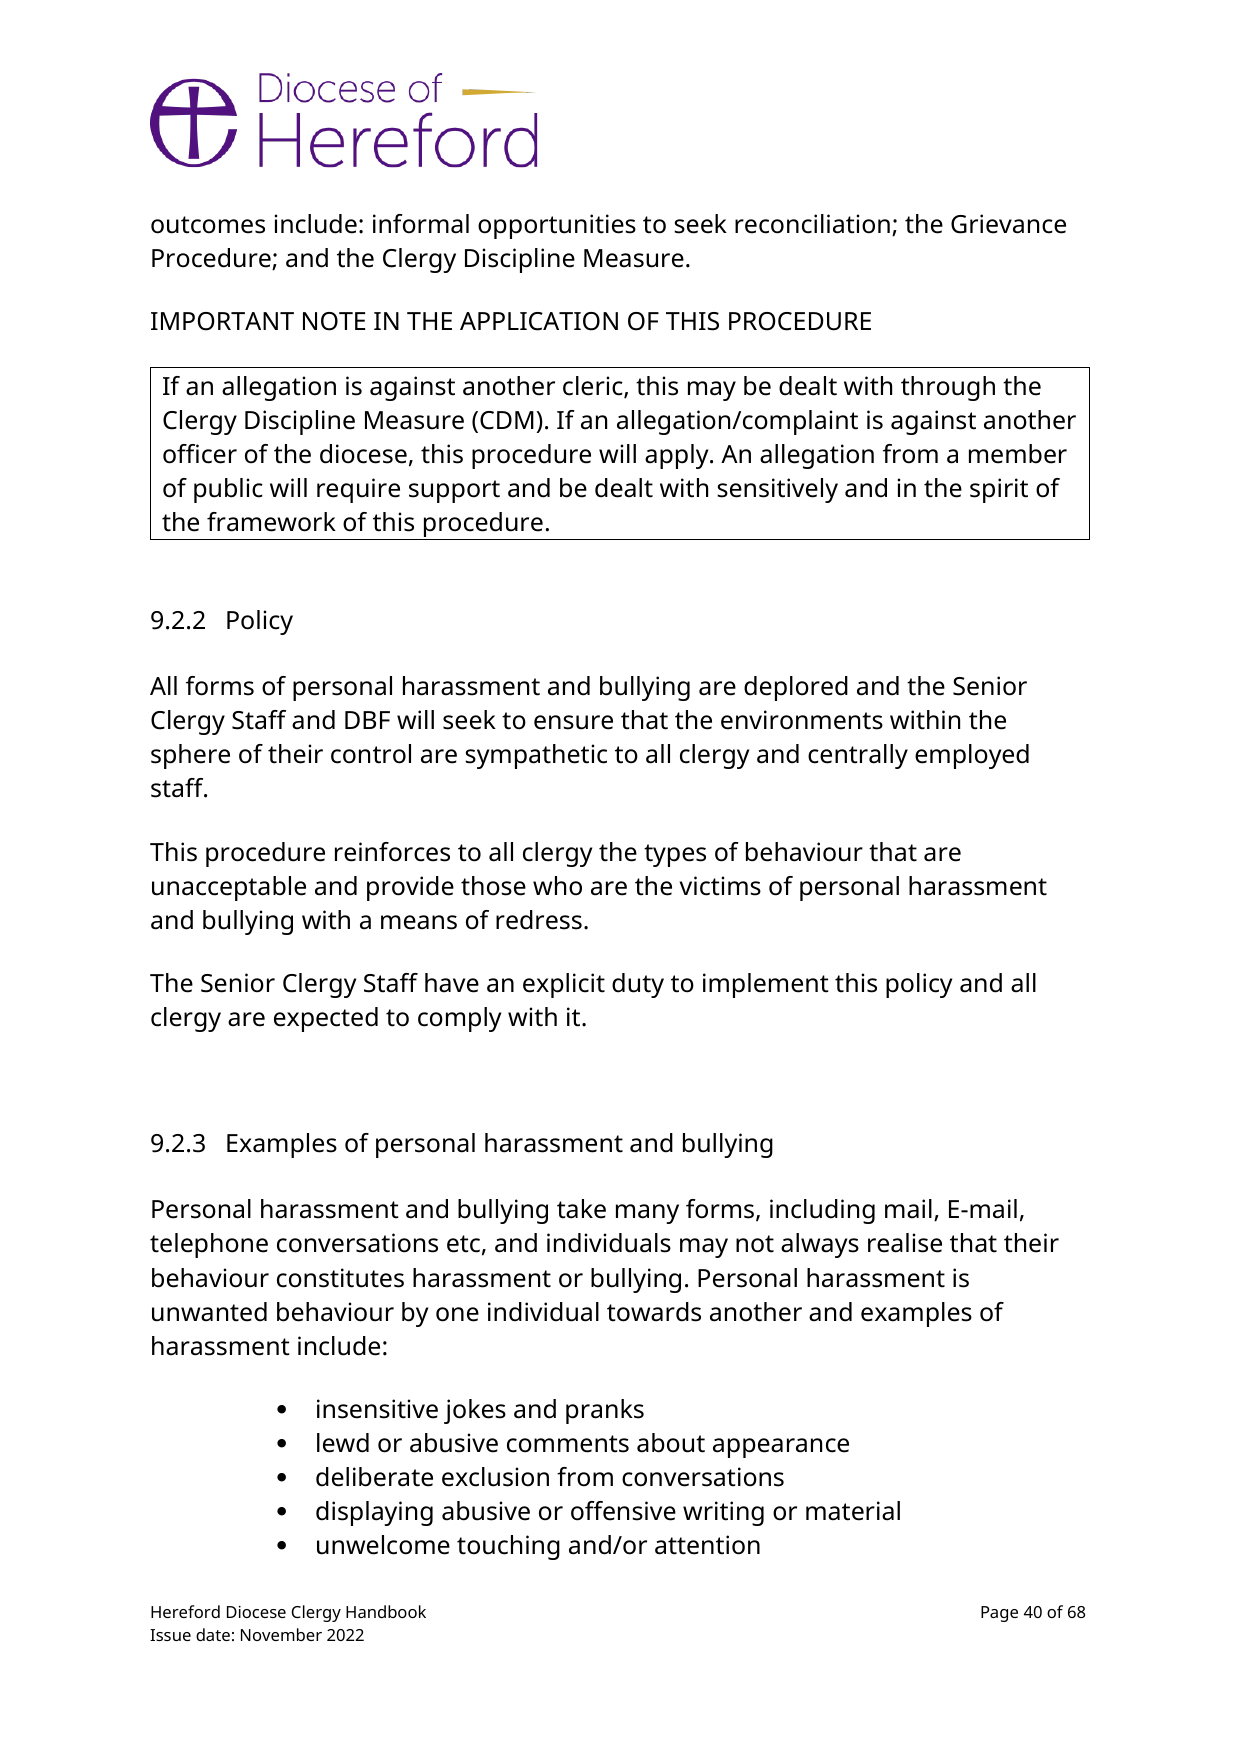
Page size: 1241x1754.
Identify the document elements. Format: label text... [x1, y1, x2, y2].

subtitle Examples of personal harassment and bullying [150, 1126, 1090, 1160]
subtitle lewd or abusive comments about appearance [277, 1455, 1090, 1489]
table_header If an allegation is against another cleric, this may be dealt with through the Clergy Discipline Measure (CDM). If an allegation/complaint is against another officer of the diocese, this procedure will apply. An allegation from a member of public will require support and be dealt with sensitively and in the spirit of the framework of this procedure. [151, 368, 1089, 539]
subtitle deliberate exclusion from conversations [277, 1518, 1090, 1552]
subtitle The Senior Clergy Staff have an explicit duty to implement this policy and all clergy are expected to comply with it. [150, 966, 1090, 1034]
subtitle This procedure reinforces to all clergy the types of behaviour that are unacceptable and provide those who are the victims of personal harassment and bullying with a means of redress. [150, 834, 1090, 936]
text IMPORTANT NOTE IN THE APPLICATION OF THIS PROCEDURE [150, 304, 1090, 338]
picture [150, 73, 538, 168]
subtitle All forms of personal harassment and bullying are deplored and the Senior Clergy Staff and DBF will seek to ensure that the environments within the sphere of their control are sympathetic to all clergy and centrally employed staff. [150, 669, 1090, 805]
subtitle Policy [150, 603, 1090, 637]
subtitle insensitive jokes and pranks [277, 1392, 1090, 1426]
subtitle Personal harassment and bullying take many forms, including mail, E-mail, telephone conversations etc, and individuals may not always realise that their behaviour constitutes harassment or bullying. Personal harassment is unwanted behaviour by one individual towards another and examples of harassment include: [150, 1192, 1090, 1362]
